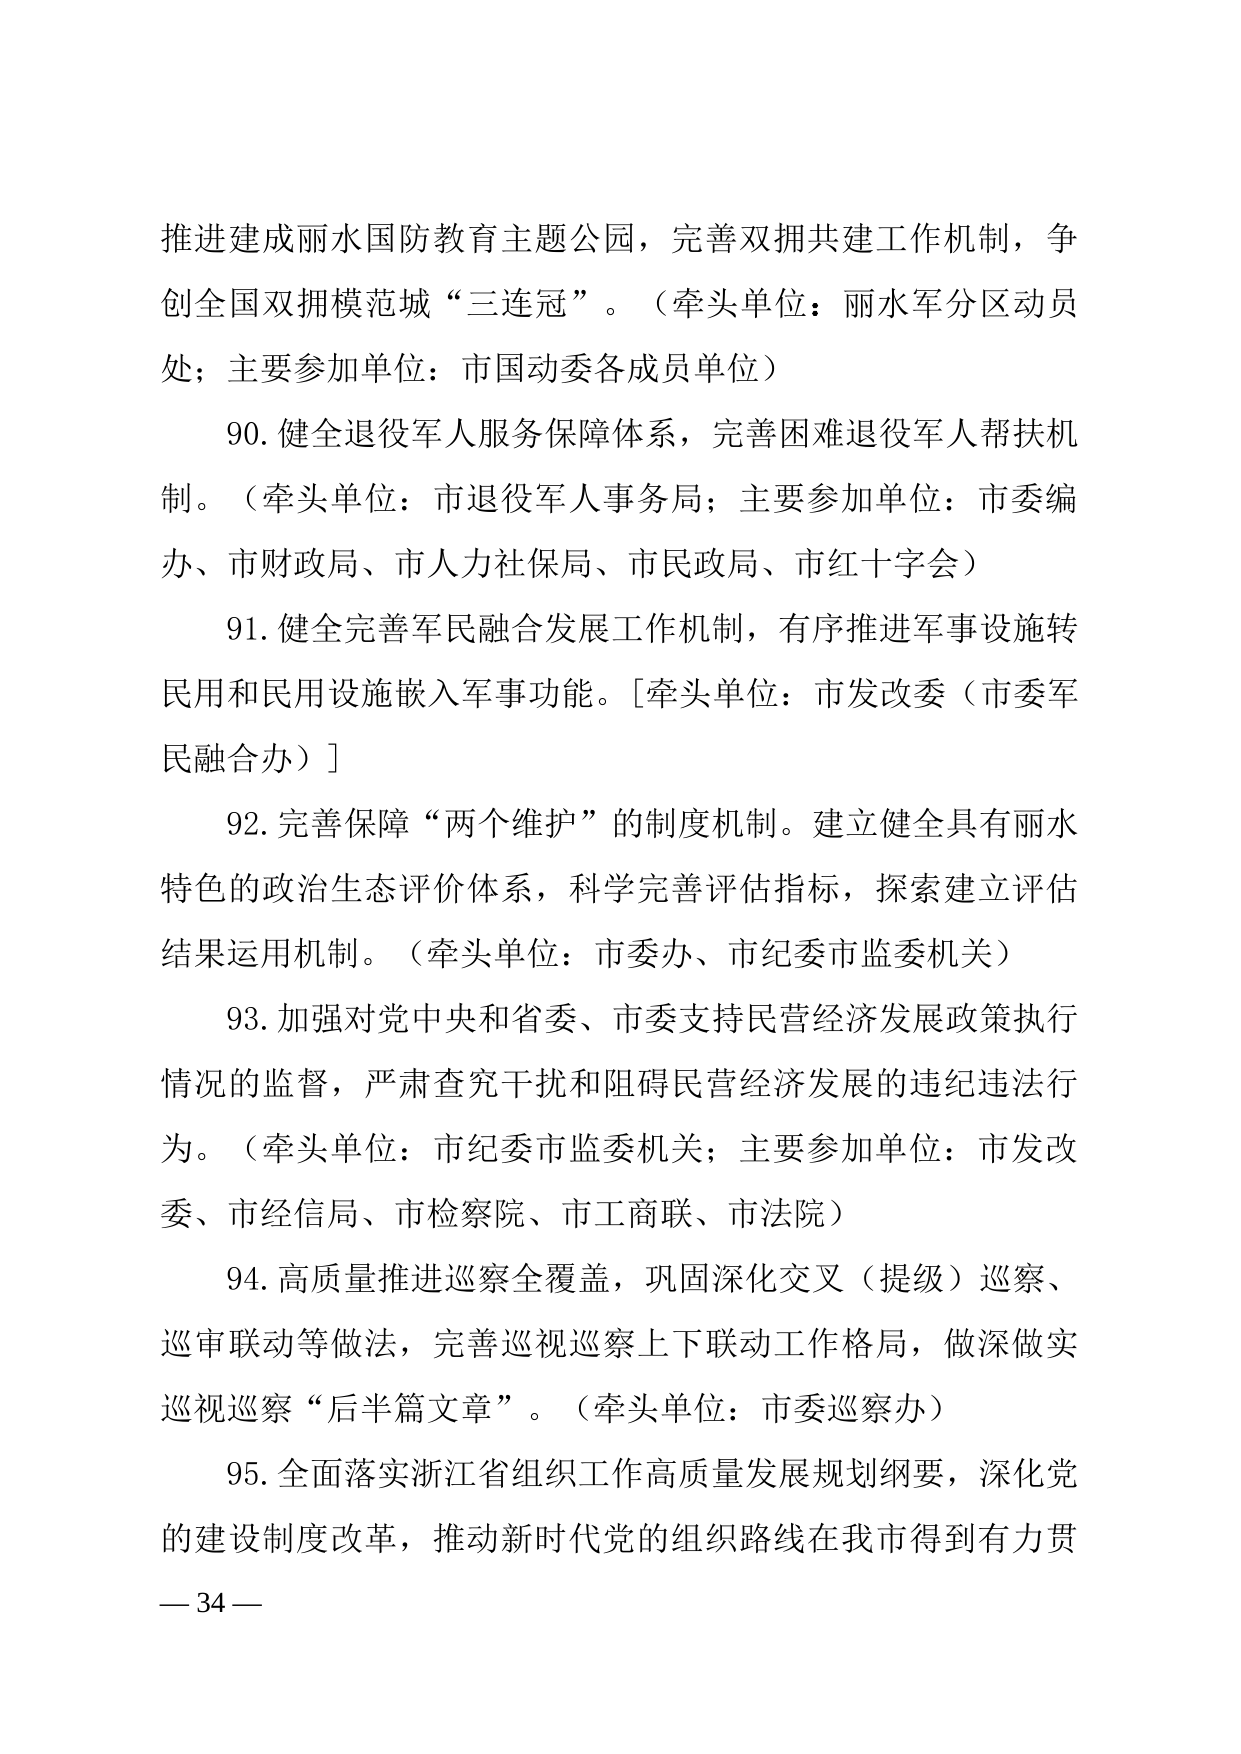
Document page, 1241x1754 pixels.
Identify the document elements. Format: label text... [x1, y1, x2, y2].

text 90.健全退役军人服务保障体系，完善困难退役军人帮扶机制。（牵头单位：市退役军人事务局；主要参加单位：市委编办、市财政局、市人力社保局、市民政局、市红十字会） [159, 398, 1081, 593]
text 91.健全完善军民融合发展工作机制，有序推进军事设施转民用和民用设施嵌入军事功能。[牵头单位：市发改委（市委军民融合办）] [159, 593, 1081, 788]
text 93.加强对党中央和省委、市委支持民营经济发展政策执行情况的监督，严肃查究干扰和阻碍民营经济发展的违纪违法行为。（牵头单位：市纪委市监委机关；主要参加单位：市发改委、市经信局、市检察院、市工商联、市法院） [159, 983, 1081, 1243]
text 92.完善保障“两个维护”的制度机制。建立健全具有丽水特色的政治生态评价体系，科学完善评估指标，探索建立评估结果运用机制。（牵头单位：市委办、市纪委市监委机关） [159, 788, 1081, 983]
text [159, 203, 1081, 398]
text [159, 1438, 1081, 1568]
text 94.高质量推进巡察全覆盖，巩固深化交叉（提级）巡察、巡审联动等做法，完善巡视巡察上下联动工作格局，做深做实巡视巡察“后半篇文章”。（牵头单位：市委巡察办） [159, 1243, 1081, 1438]
